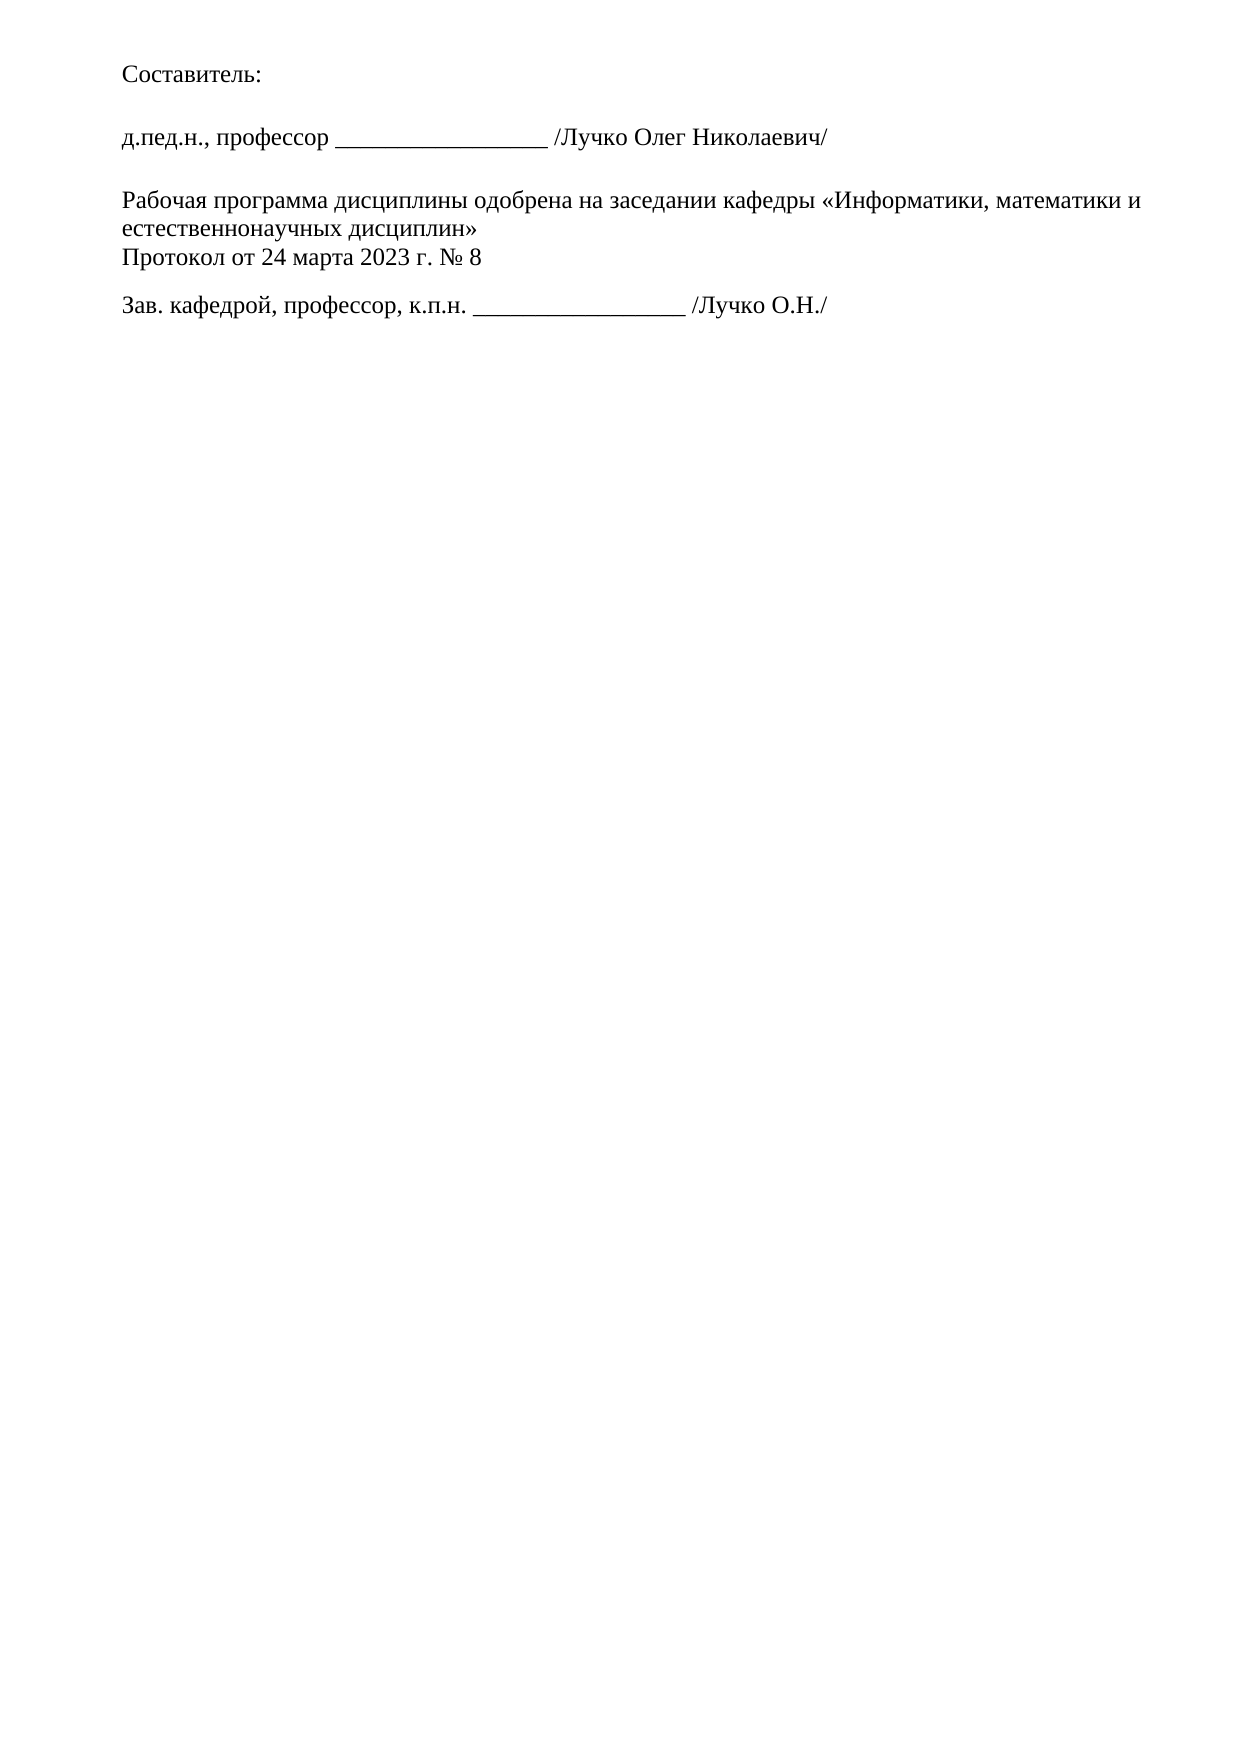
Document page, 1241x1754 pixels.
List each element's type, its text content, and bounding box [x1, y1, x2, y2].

table_cell Зав. кафедрой, профессор, к.п.н. _________________ /Лучко О.Н./ [118, 291, 1240, 319]
table_header Составитель: д.пед.н., профессор _________________ /Лучко Олег Николаевич/ Рабочая программа дисциплины одобрена на заседании кафедры «Информатики, математики и естественнонаучных дисциплин» Протокол от 24 марта 2023 г. № 8 [118, 59, 1240, 291]
